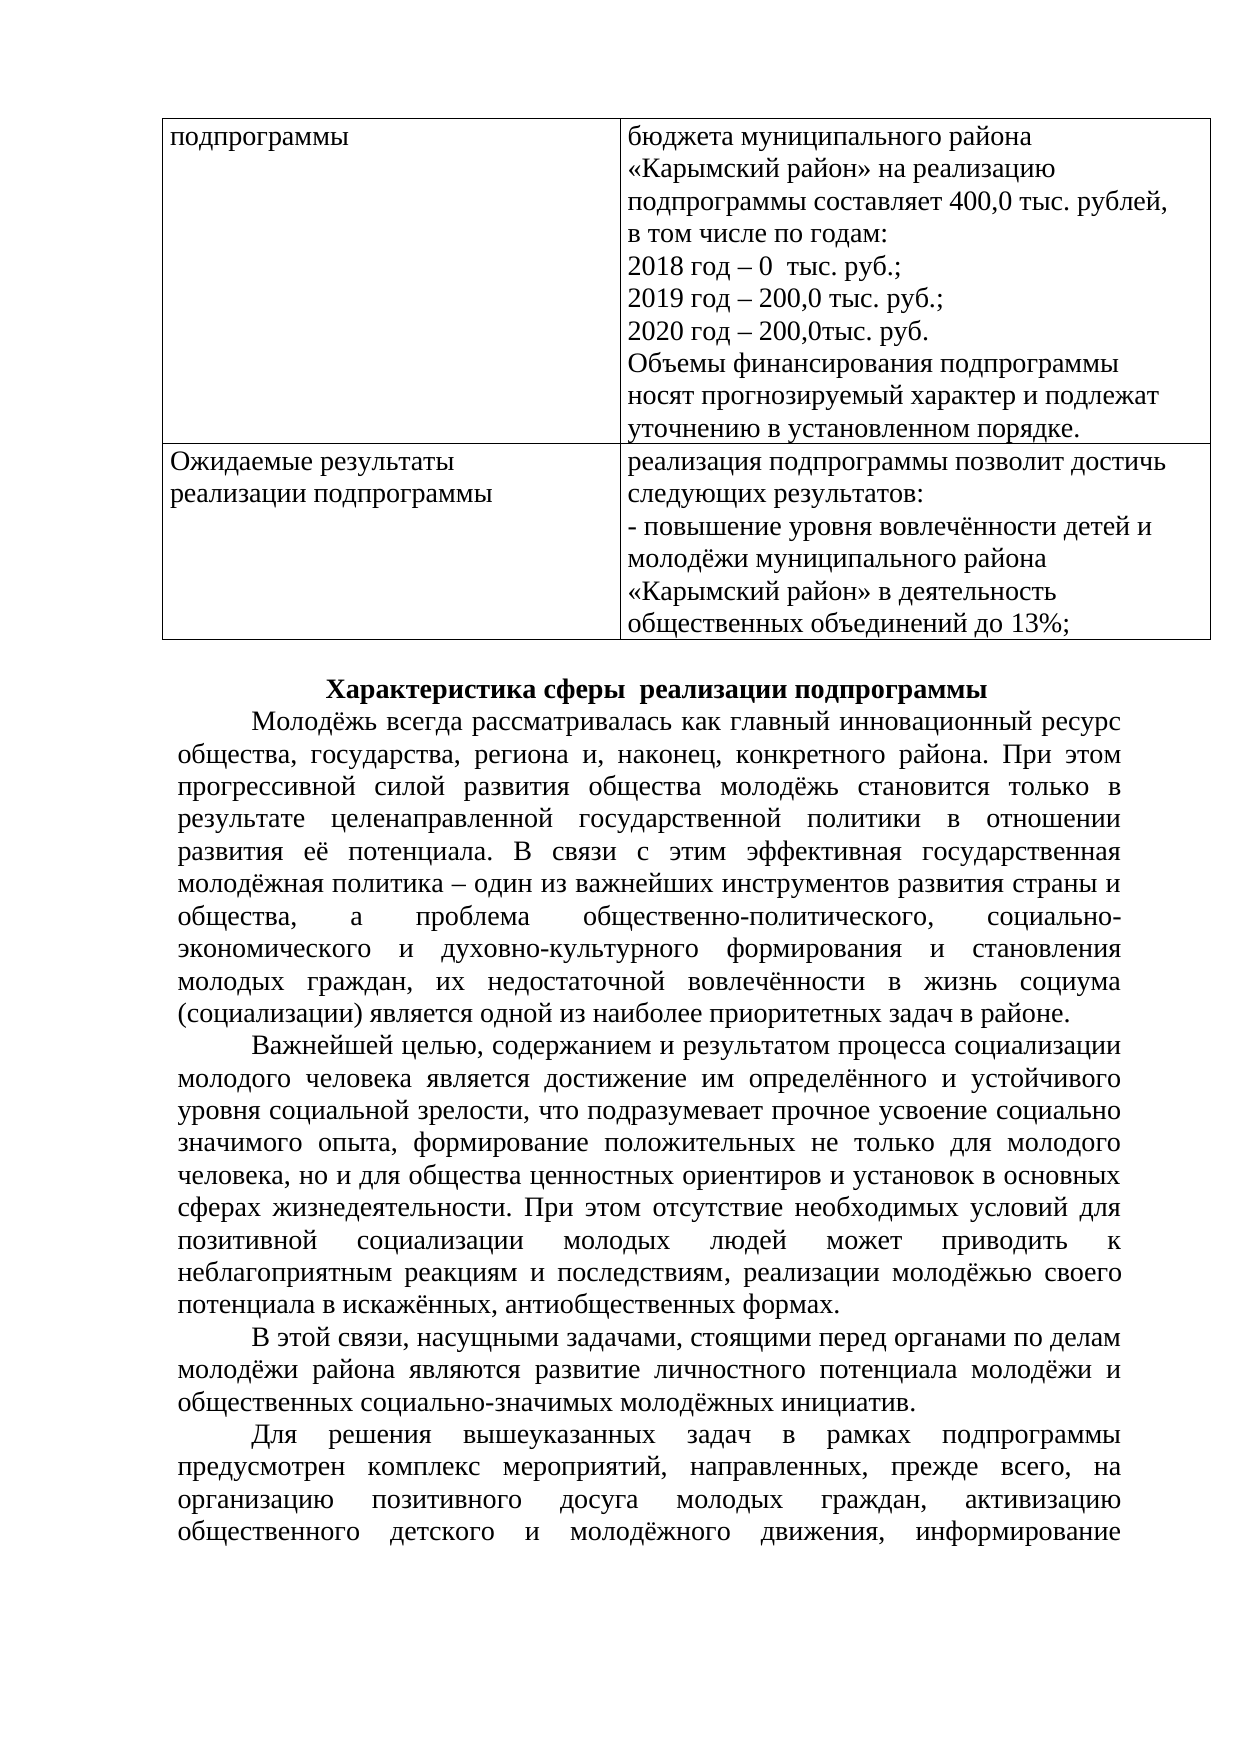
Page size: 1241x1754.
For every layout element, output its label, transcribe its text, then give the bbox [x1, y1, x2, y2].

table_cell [621, 119, 1210, 443]
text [177, 1417, 1122, 1547]
table_cell реализация подпрограммы позволит достичь следующих результатов: - повышение уровня вовлечённости детей и молодёжи муниципального района «Карымский район» в деятельность общественных объединений до 13%; [621, 444, 1210, 638]
text В этой связи, насущными задачами, стоящими перед органами по делам молодёжи района являются развитие личностного потенциала молодёжи и общественных социально-значимых молодёжных инициатив. [177, 1320, 1122, 1417]
table_cell Ожидаемые результаты реализации подпрограммы [163, 444, 620, 638]
text Молодёжь всегда рассматривалась как главный инновационный ресурс общества, государства, региона и, наконец, конкретного района. При этом прогрессивной силой развития общества молодёжь становится только в результате целенаправленной государственной политики в отношении развития её потенциала. В связи с этим эффективная государственная молодёжная политика – один из важнейших инструментов развития страны и общества, а проблема общественно-политического, социально-экономического и духовно-культурного формирования и становления молодых граждан, их недостаточной вовлечённости в жизнь социума (социализации) является одной из наиболее приоритетных задач в районе. [177, 704, 1122, 1028]
text Характеристика сферы реализации подпрограммы [177, 672, 1122, 704]
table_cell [163, 119, 620, 443]
text Важнейшей целью, содержанием и результатом процесса социализации молодого человека является достижение им определённого и устойчивого уровня социальной зрелости, что подразумевает прочное усвоение социально значимого опыта, формирование положительных не только для молодого человека, но и для общества ценностных ориентиров и установок в основных сферах жизнедеятельности. При этом отсутствие необходимых условий для позитивной социализации молодых людей может приводить к неблагоприятным реакциям и последствиям, реализации молодёжью своего потенциала в искажённых, антиобщественных формах. [177, 1028, 1122, 1320]
